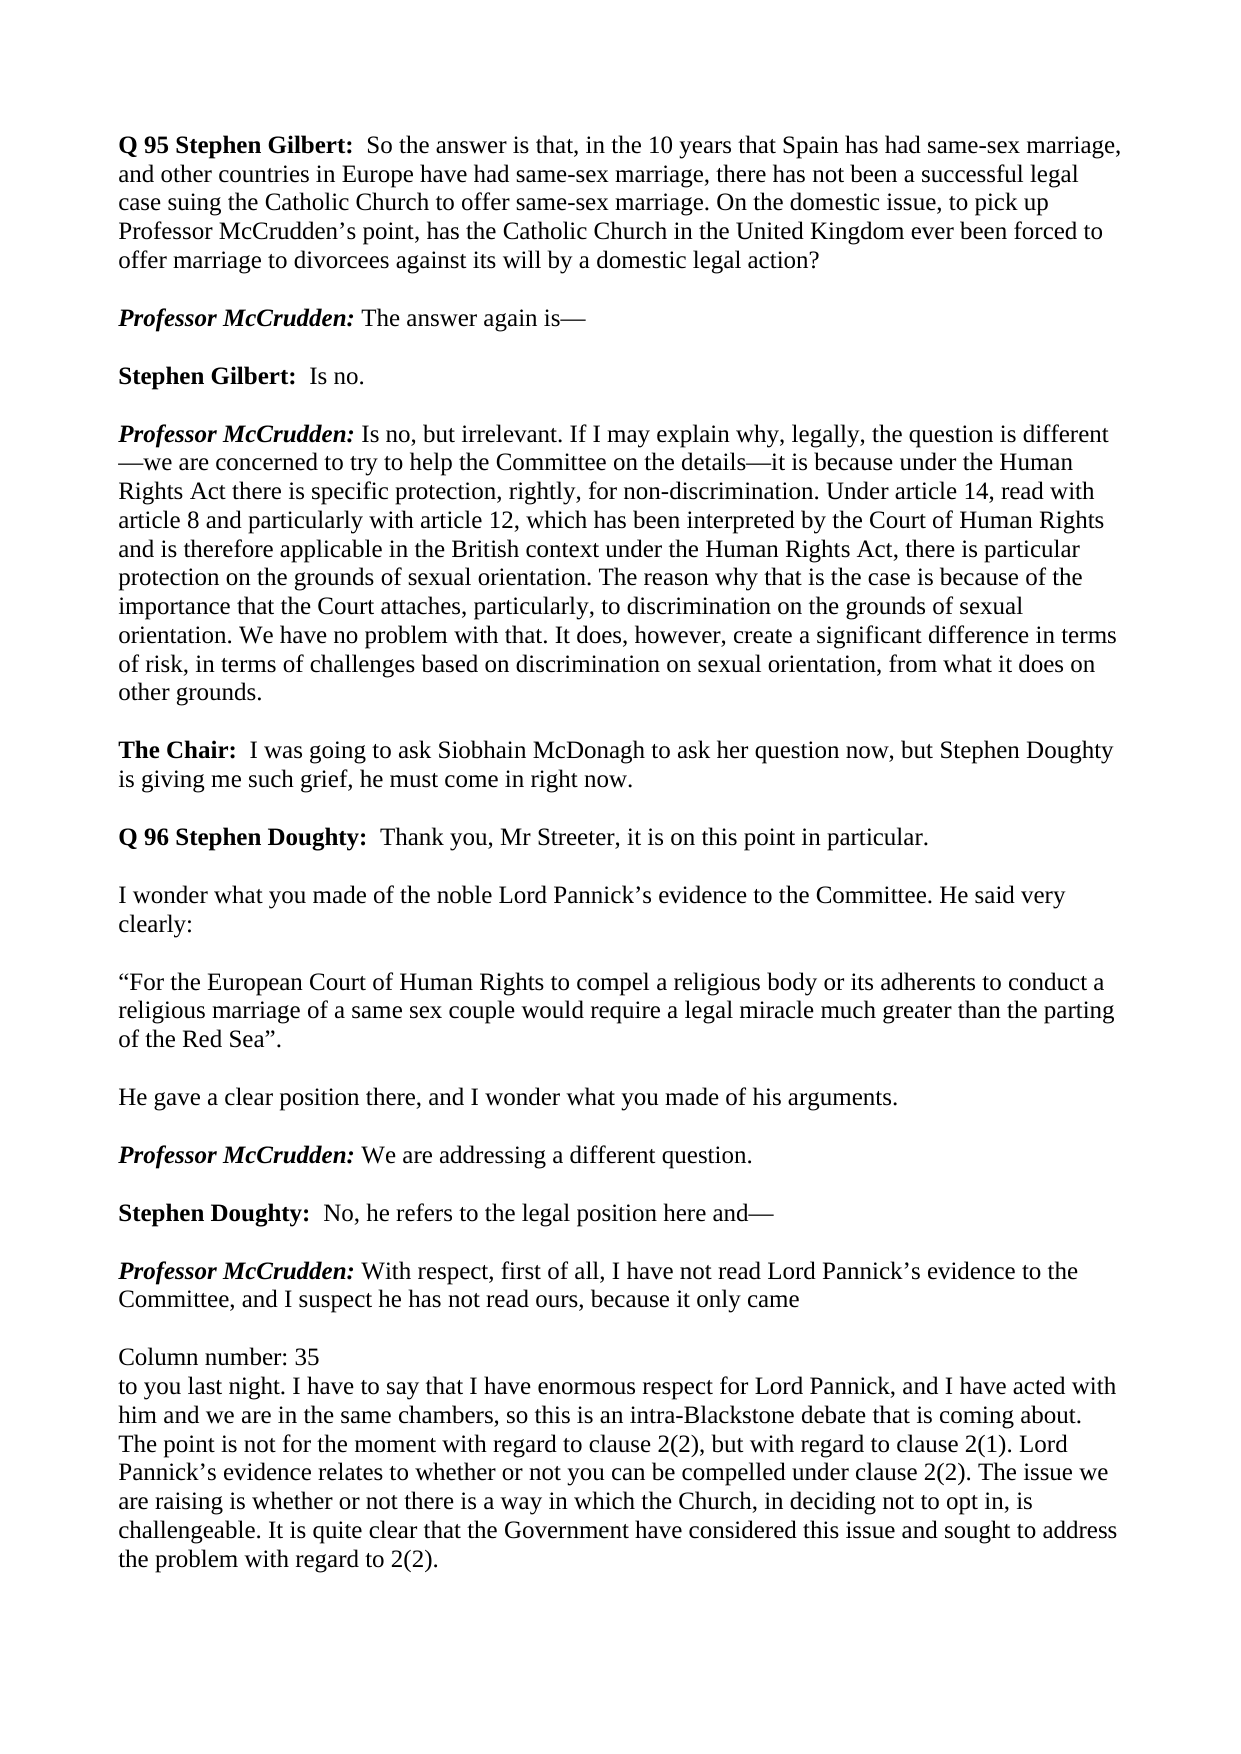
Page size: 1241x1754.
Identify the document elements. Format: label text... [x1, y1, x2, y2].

text “For the European Court of Human Rights to compel a religious body or its adherents to conduct a religious marriage of a same sex couple would require a legal miracle much greater than the parting of the Red Sea”. [118, 967, 1122, 1053]
text Column number: 35 [118, 1342, 1122, 1371]
text Stephen Doughty: No, he refers to the legal position here and— [118, 1198, 1122, 1227]
text Professor McCrudden: We are addressing a different question. [118, 1140, 1122, 1169]
text to you last night. I have to say that I have enormous respect for Lord Pannick, and I have acted with him and we are in the same chambers, so this is an intra-Blackstone debate that is coming about. The point is not for the moment with regard to clause 2(2), but with regard to clause 2(1). Lord Pannick’s evidence relates to whether or not you can be compelled under clause 2(2). The issue we are raising is whether or not there is a way in which the Church, in deciding not to opt in, is challengeable. It is quite clear that the Government have considered this issue and sought to address the problem with regard to 2(2). [118, 1371, 1122, 1572]
text Professor McCrudden: Is no, but irrelevant. If I may explain why, legally, the question is different—we are concerned to try to help the Committee on the details—it is because under the Human Rights Act there is specific protection, rightly, for non-discrimination. Under article 14, read with article 8 and particularly with article 12, which has been interpreted by the Court of Human Rights and is therefore applicable in the British context under the Human Rights Act, there is particular protection on the grounds of sexual orientation. The reason why that is the case is because of the importance that the Court attaches, particularly, to discrimination on the grounds of sexual orientation. We have no problem with that. It does, however, create a significant difference in terms of risk, in terms of challenges based on discrimination on sexual orientation, from what it does on other grounds. [118, 419, 1122, 706]
text Q 96 Stephen Doughty: Thank you, Mr Streeter, it is on this point in particular. [118, 822, 1122, 851]
text Q 95 Stephen Gilbert: So the answer is that, in the 10 years that Spain has had same-sex marriage, and other countries in Europe have had same-sex marriage, there has not been a successful legal case suing the Catholic Church to offer same-sex marriage. On the domestic issue, to pick up Professor McCrudden’s point, has the Catholic Church in the United Kingdom ever been forced to offer marriage to divorcees against its will by a domestic legal action? [118, 130, 1122, 274]
text He gave a clear position there, and I wonder what you made of his arguments. [118, 1082, 1122, 1111]
text Stephen Gilbert: Is no. [118, 361, 1122, 389]
text Professor McCrudden: With respect, first of all, I have not read Lord Pannick’s evidence to the Committee, and I suspect he has not read ours, because it only came [118, 1256, 1122, 1313]
text Professor McCrudden: The answer again is— [118, 303, 1122, 332]
text I wonder what you made of the noble Lord Pannick’s evidence to the Committee. He said very clearly: [118, 880, 1122, 937]
text The Chair: I was going to ask Siobhain McDonagh to ask her question now, but Stephen Doughty is giving me such grief, he must come in right now. [118, 735, 1122, 793]
